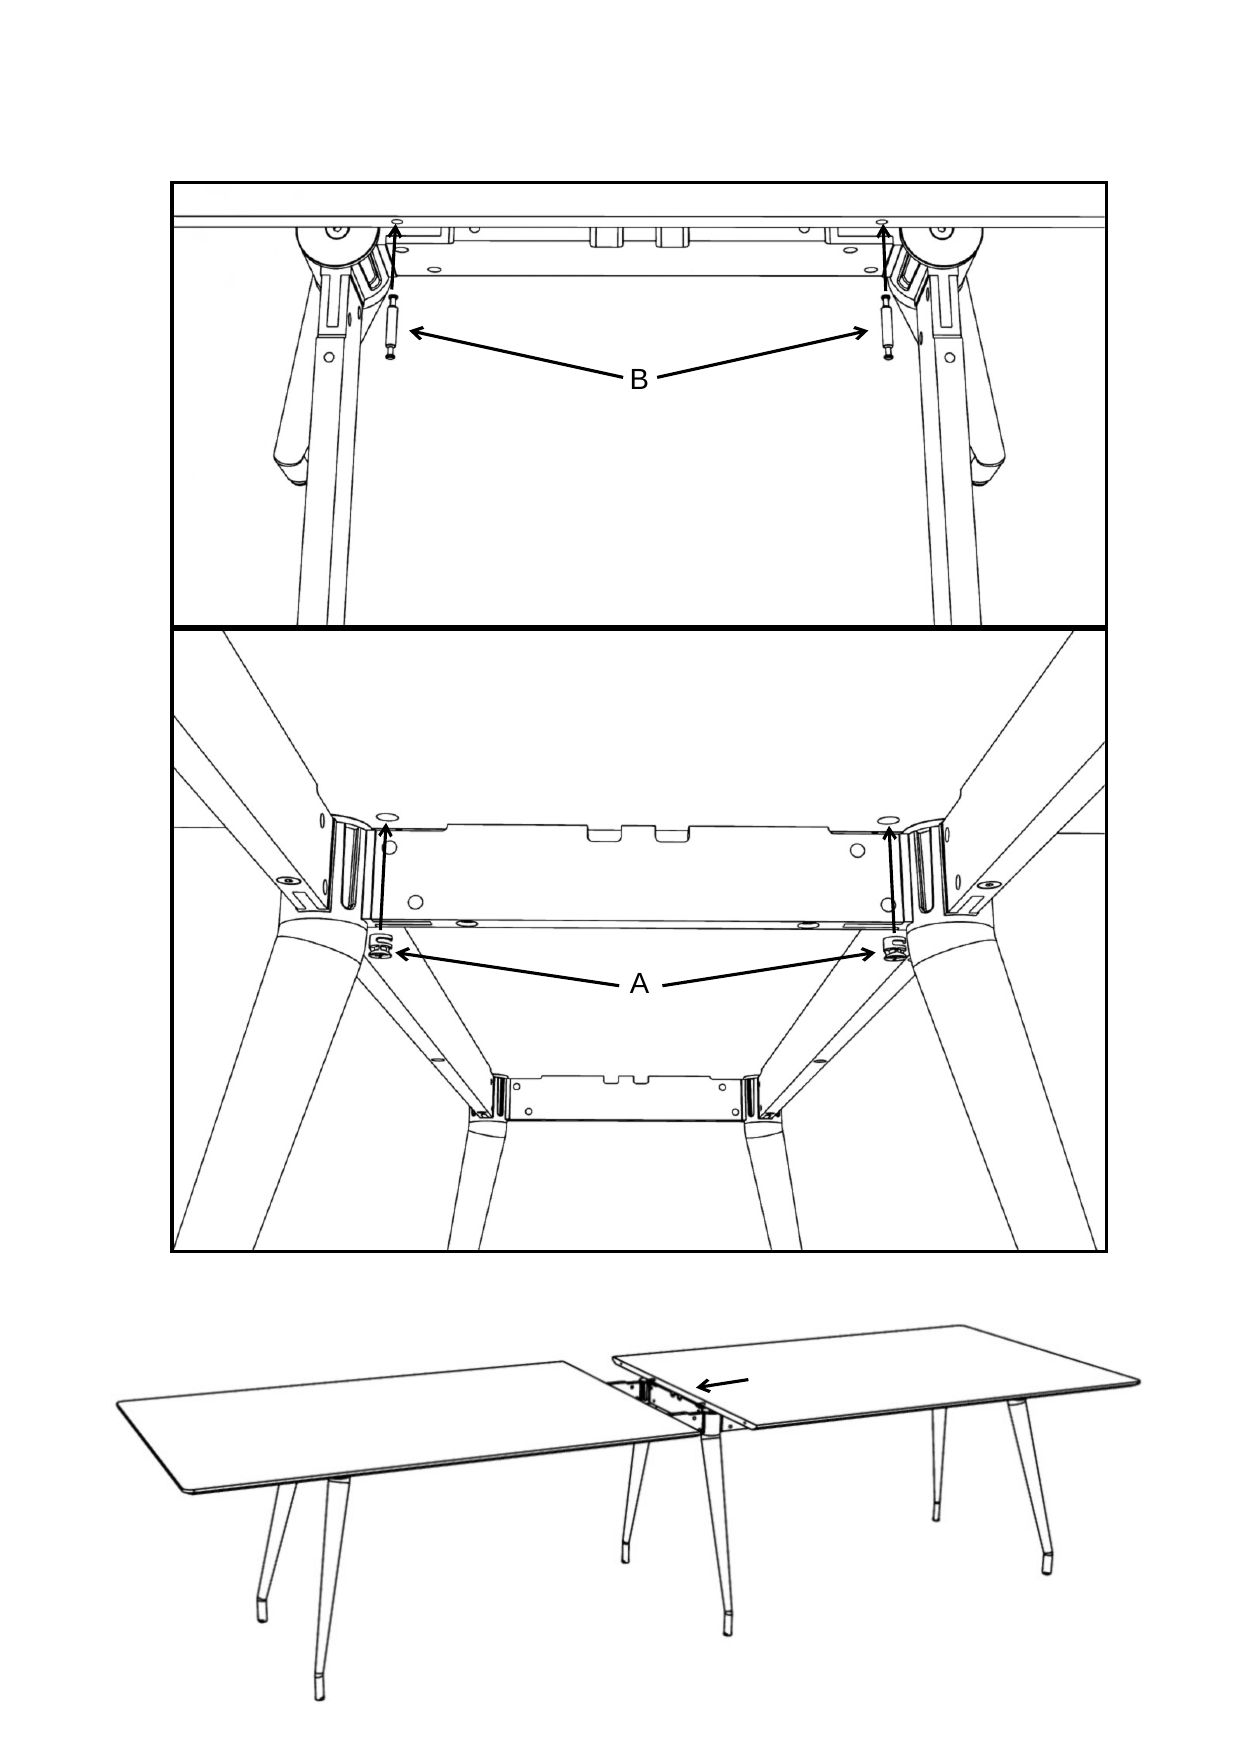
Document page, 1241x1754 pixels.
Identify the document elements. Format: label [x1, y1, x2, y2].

picture [76, 1293, 1179, 1715]
picture [174, 631, 1105, 1250]
picture [174, 184, 1105, 625]
